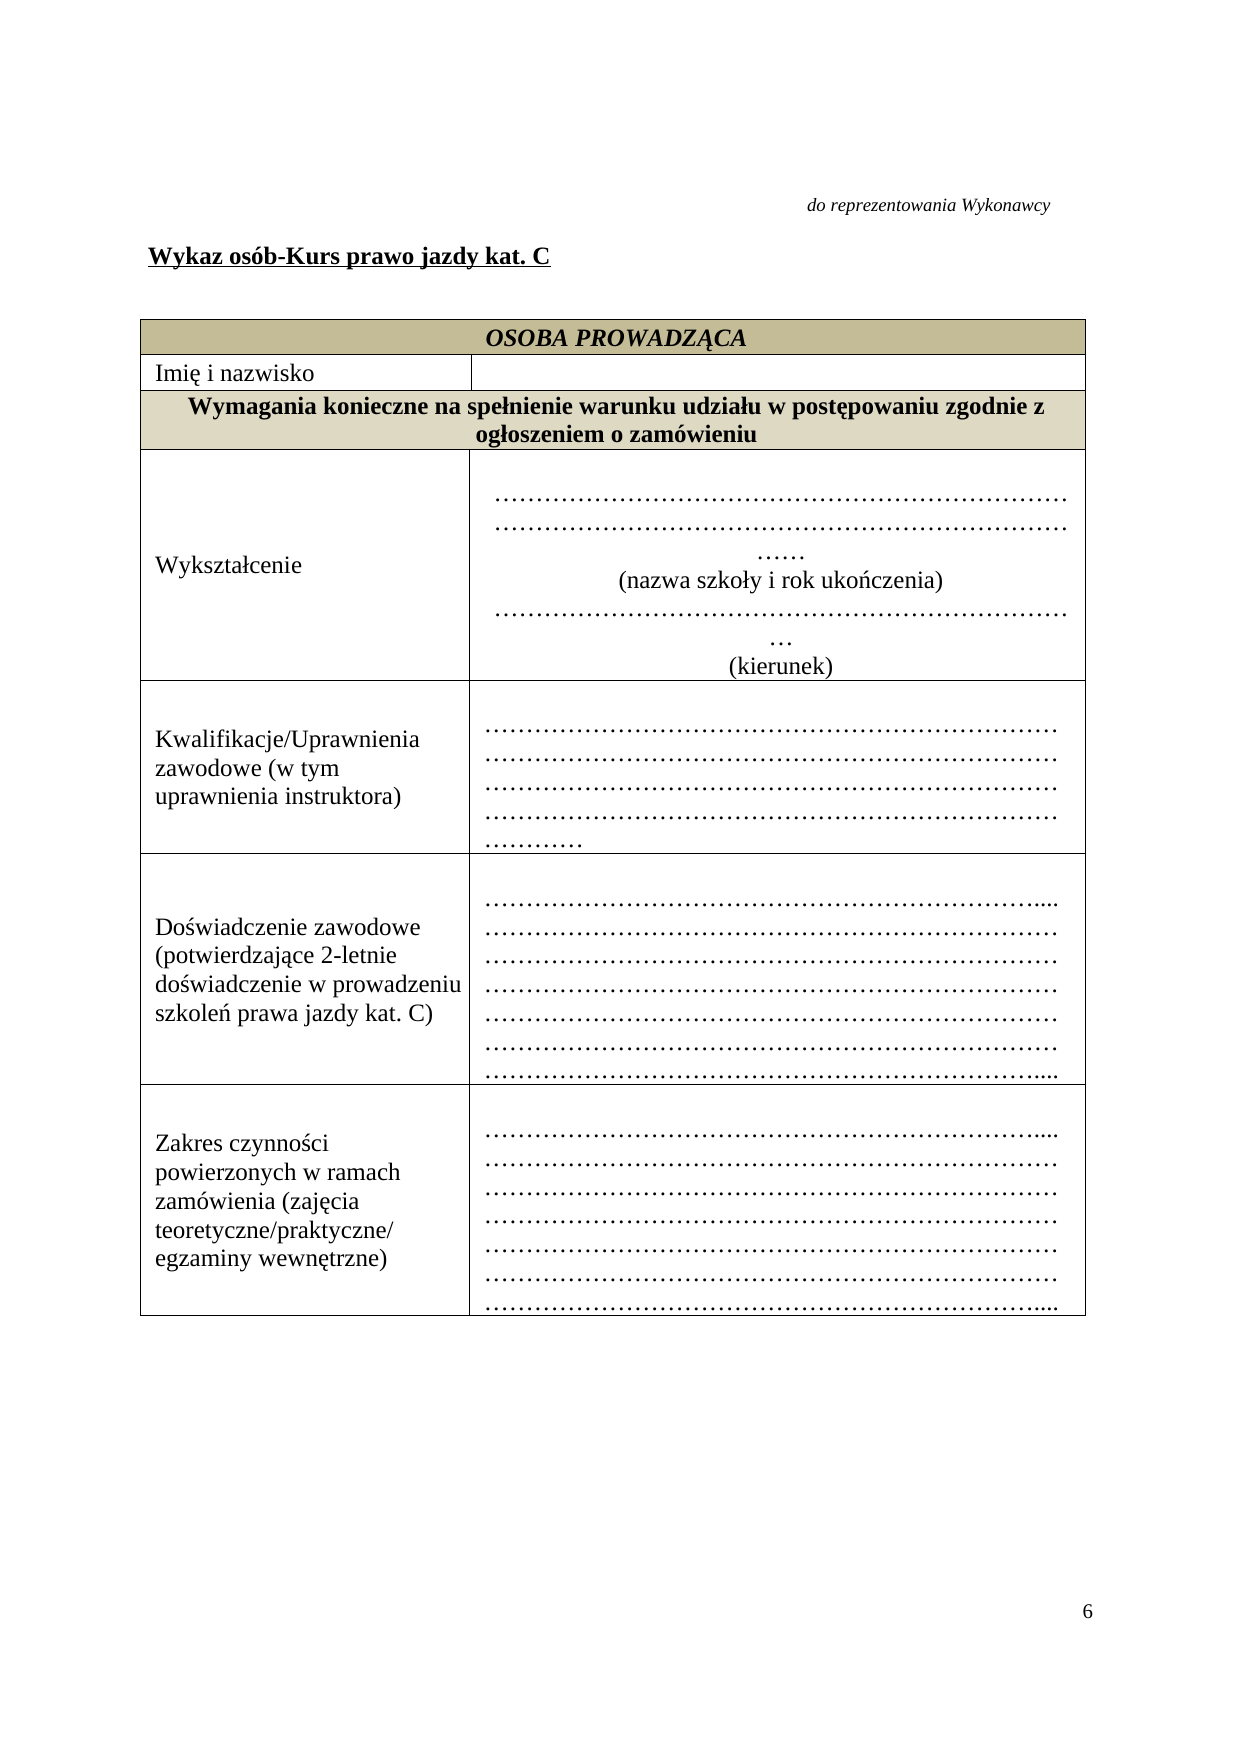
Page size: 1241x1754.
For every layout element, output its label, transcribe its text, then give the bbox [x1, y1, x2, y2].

table_cell ……………………………………………………………………………………………………………………………………………………………………………………………………………………………………………………………… [470, 681, 1085, 853]
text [148, 189, 1096, 216]
table_cell Doświadczenie zawodowe (potwierdzające 2-letnie doświadczenie w prowadzeniu szkoleń prawa jazdy kat. C) [141, 854, 469, 1084]
table_cell Imię i nazwisko [141, 355, 471, 389]
table_cell [472, 355, 1085, 389]
table_header OSOBA PROWADZĄCA [141, 320, 1085, 354]
table_cell ………………………………………………………….... …………………………………………………………… …………………………………………………………… …………………………………………………………… …………………………………………………………… …………………………………………………………… ………………………………………………………….... [470, 854, 1085, 1084]
table_cell Kwalifikacje/Uprawnienia zawodowe (w tym uprawnienia instruktora) [141, 681, 469, 853]
table_cell ……………………………………………………………………………………………………………………………… (nazwa szkoły i rok ukończenia) ……………………………………………………………… (kierunek) [470, 450, 1085, 680]
table_cell Wymagania konieczne na spełnienie warunku udziału w postępowaniu zgodnie z ogłoszeniem o zamówieniu [141, 391, 1085, 449]
text Wykaz osób-Kurs prawo jazdy kat. C [148, 241, 1092, 270]
table_cell ………………………………………………………….... …………………………………………………………… …………………………………………………………… …………………………………………………………… …………………………………………………………… …………………………………………………………… ………………………………………………………….... [470, 1085, 1085, 1315]
table_cell Zakres czynności powierzonych w ramach zamówienia (zajęcia teoretyczne/praktyczne/ egzaminy wewnętrzne) [141, 1085, 469, 1315]
table_cell Wykształcenie [141, 450, 469, 680]
